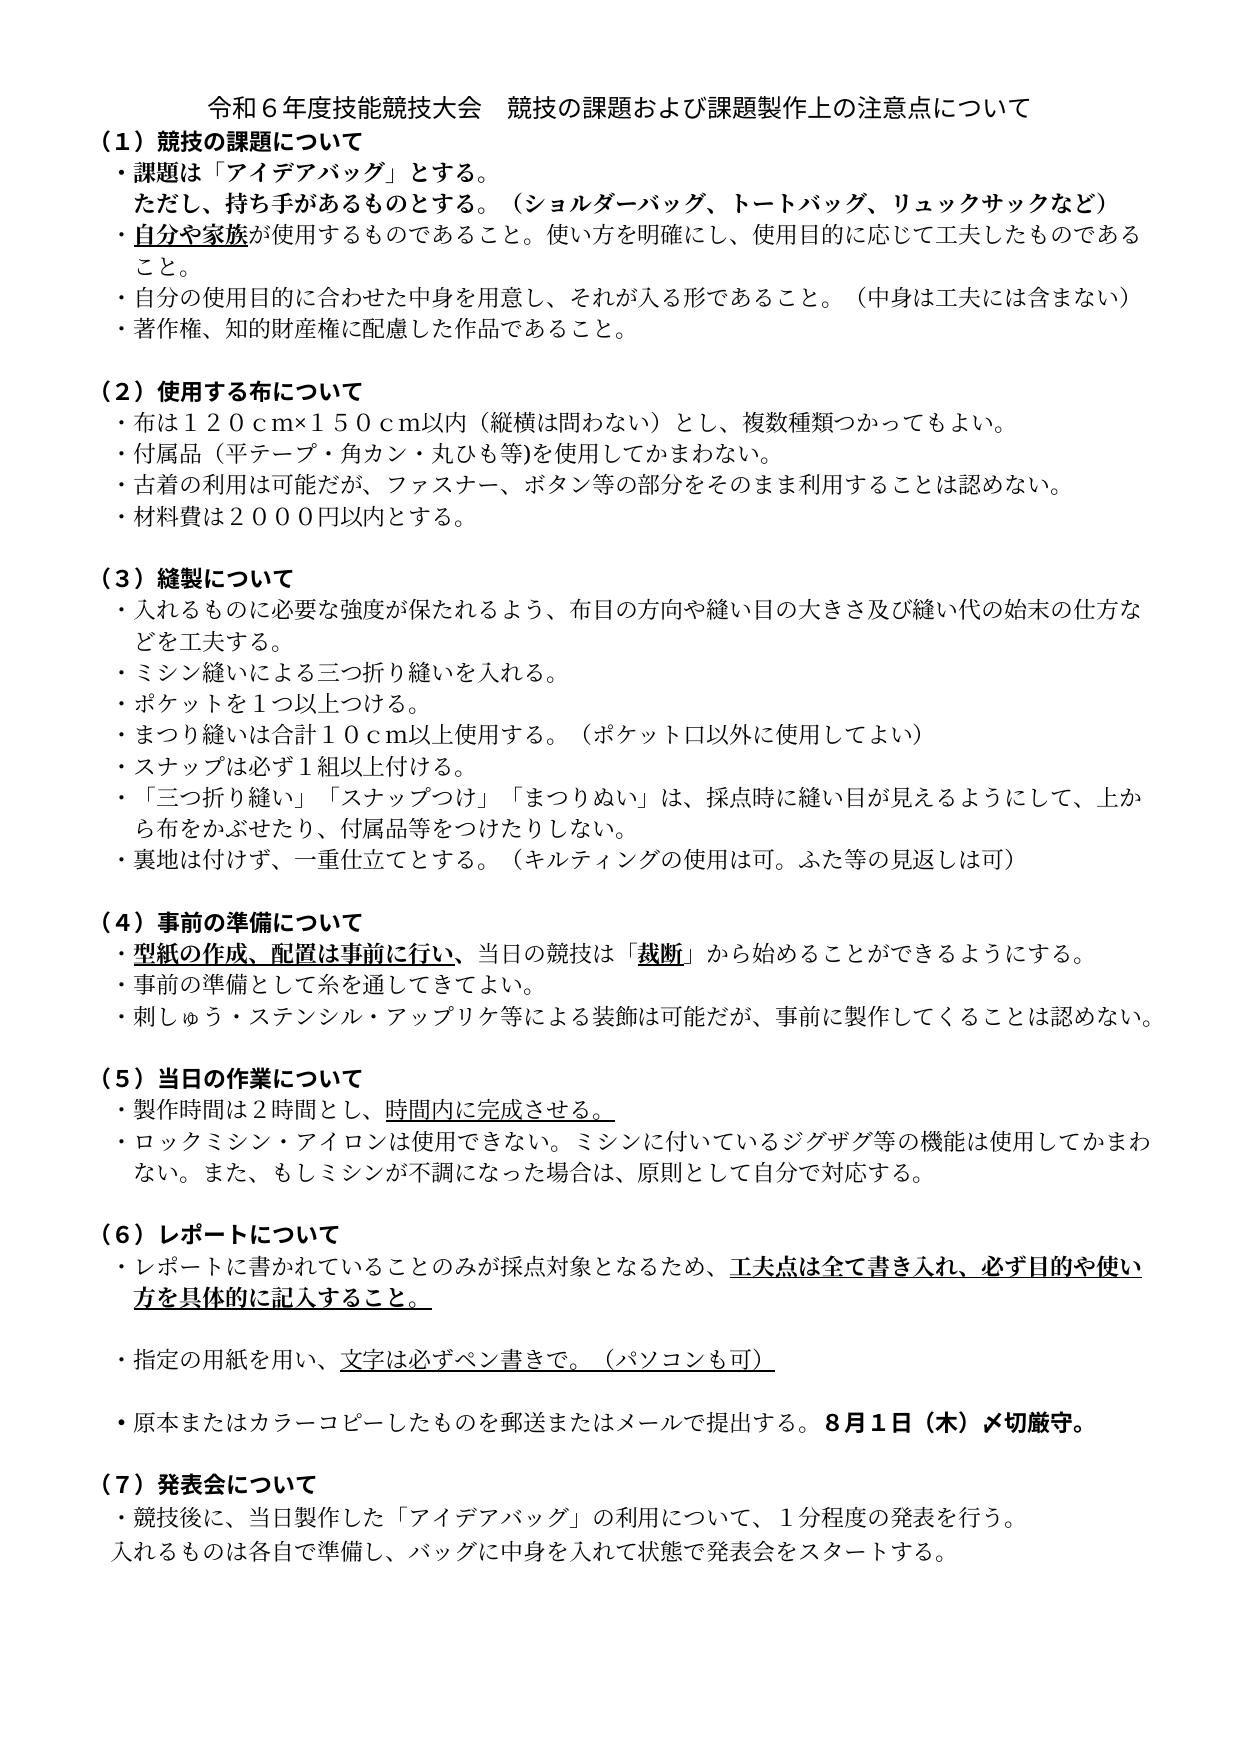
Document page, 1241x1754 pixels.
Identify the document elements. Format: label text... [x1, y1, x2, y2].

text ・自分の使用目的に合わせた中身を用意し、それが入る形であること。（中身は工夫には含まない） [111, 281, 1152, 312]
text ただし、持ち手があるものとする。（ショルダーバッグ、トートバッグ、リュックサックなど） [111, 187, 1152, 219]
text ・製作時間は２時間とし、時間内に完成させる。 [111, 1094, 1152, 1125]
text ・材料費は２０００円以内とする。 [111, 500, 1152, 531]
text ・布は１２０ｃｍ×１５０ｃｍ以内（縦横は問わない）とし、複数種類つかってもよい。 [111, 406, 1152, 437]
text ・刺しゅう・ステンシル・アップリケ等による装飾は可能だが、事前に製作してくることは認めない。 [111, 1000, 1152, 1031]
text （６）レポートについて [89, 1219, 1152, 1250]
text ・自分や家族が使用するものであること。使い方を明確にし、使用目的に応じて工夫したものであること。 [111, 219, 1152, 281]
text ・付属品（平テープ・角カン・丸ひも等)を使用してかまわない。 [111, 437, 1152, 469]
text ・古着の利用は可能だが、ファスナー、ボタン等の部分をそのまま利用することは認めない。 [111, 469, 1152, 500]
text 入れるものは各自で準備し、バッグに中身を入れて状態で発表会をスタートする。 [111, 1533, 1152, 1567]
text ・型紙の作成、配置は事前に行い、当日の競技は「裁断」から始めることができるようにする。 [111, 937, 1152, 969]
text ・入れるものに必要な強度が保たれるよう、布目の方向や縫い目の大きさ及び縫い代の始末の仕方などを工夫する。 [111, 594, 1152, 656]
text ・指定の用紙を用い、文字は必ずペン書きで。（パソコンも可） [111, 1344, 1152, 1375]
text （４）事前の準備について [89, 906, 1152, 937]
text ・著作権、知的財産権に配慮した作品であること。 [111, 312, 1152, 344]
text 令和６年度技能競技大会 競技の課題および課題製作上の注意点について [89, 89, 1152, 125]
text ・裏地は付けず、一重仕立てとする。（キルティングの使用は可。ふた等の見返しは可） [111, 844, 1152, 875]
text ・原本またはカラーコピーしたものを郵送またはメールで提出する。８月１日（木）〆切厳守。 [111, 1406, 1152, 1437]
text （１）競技の課題について [89, 125, 1152, 156]
text （３）縫製について [89, 562, 1152, 594]
text （５）当日の作業について [89, 1062, 1152, 1094]
text ・ロックミシン・アイロンは使用できない。ミシンに付いているジグザグ等の機能は使用してかまわない。また、もしミシンが不調になった場合は、原則として自分で対応する。 [111, 1125, 1152, 1187]
text ・事前の準備として糸を通してきてよい。 [111, 969, 1152, 1000]
text ・ミシン縫いによる三つ折り縫いを入れる。 [111, 656, 1152, 687]
text ・「三つ折り縫い」「スナップつけ」「まつりぬい」は、採点時に縫い目が見えるようにして、上から布をかぶせたり、付属品等をつけたりしない。 [111, 781, 1152, 844]
text ・競技後に、当日製作した「アイデアバッグ」の利用について、１分程度の発表を行う。 [111, 1500, 1152, 1533]
text （２）使用する布について [89, 375, 1152, 406]
text ・レポートに書かれていることのみが採点対象となるため、工夫点は全て書き入れ、必ず目的や使い方を具体的に記入すること。 [111, 1250, 1152, 1312]
text ・ポケットを１つ以上つける。 [111, 687, 1152, 719]
text ・課題は「アイデアバッグ」とする。 [111, 156, 1152, 187]
text （７）発表会について [89, 1469, 1152, 1500]
text ・スナップは必ず１組以上付ける。 [111, 750, 1152, 781]
text ・まつり縫いは合計１０ｃｍ以上使用する。（ポケット口以外に使用してよい） [111, 719, 1152, 750]
